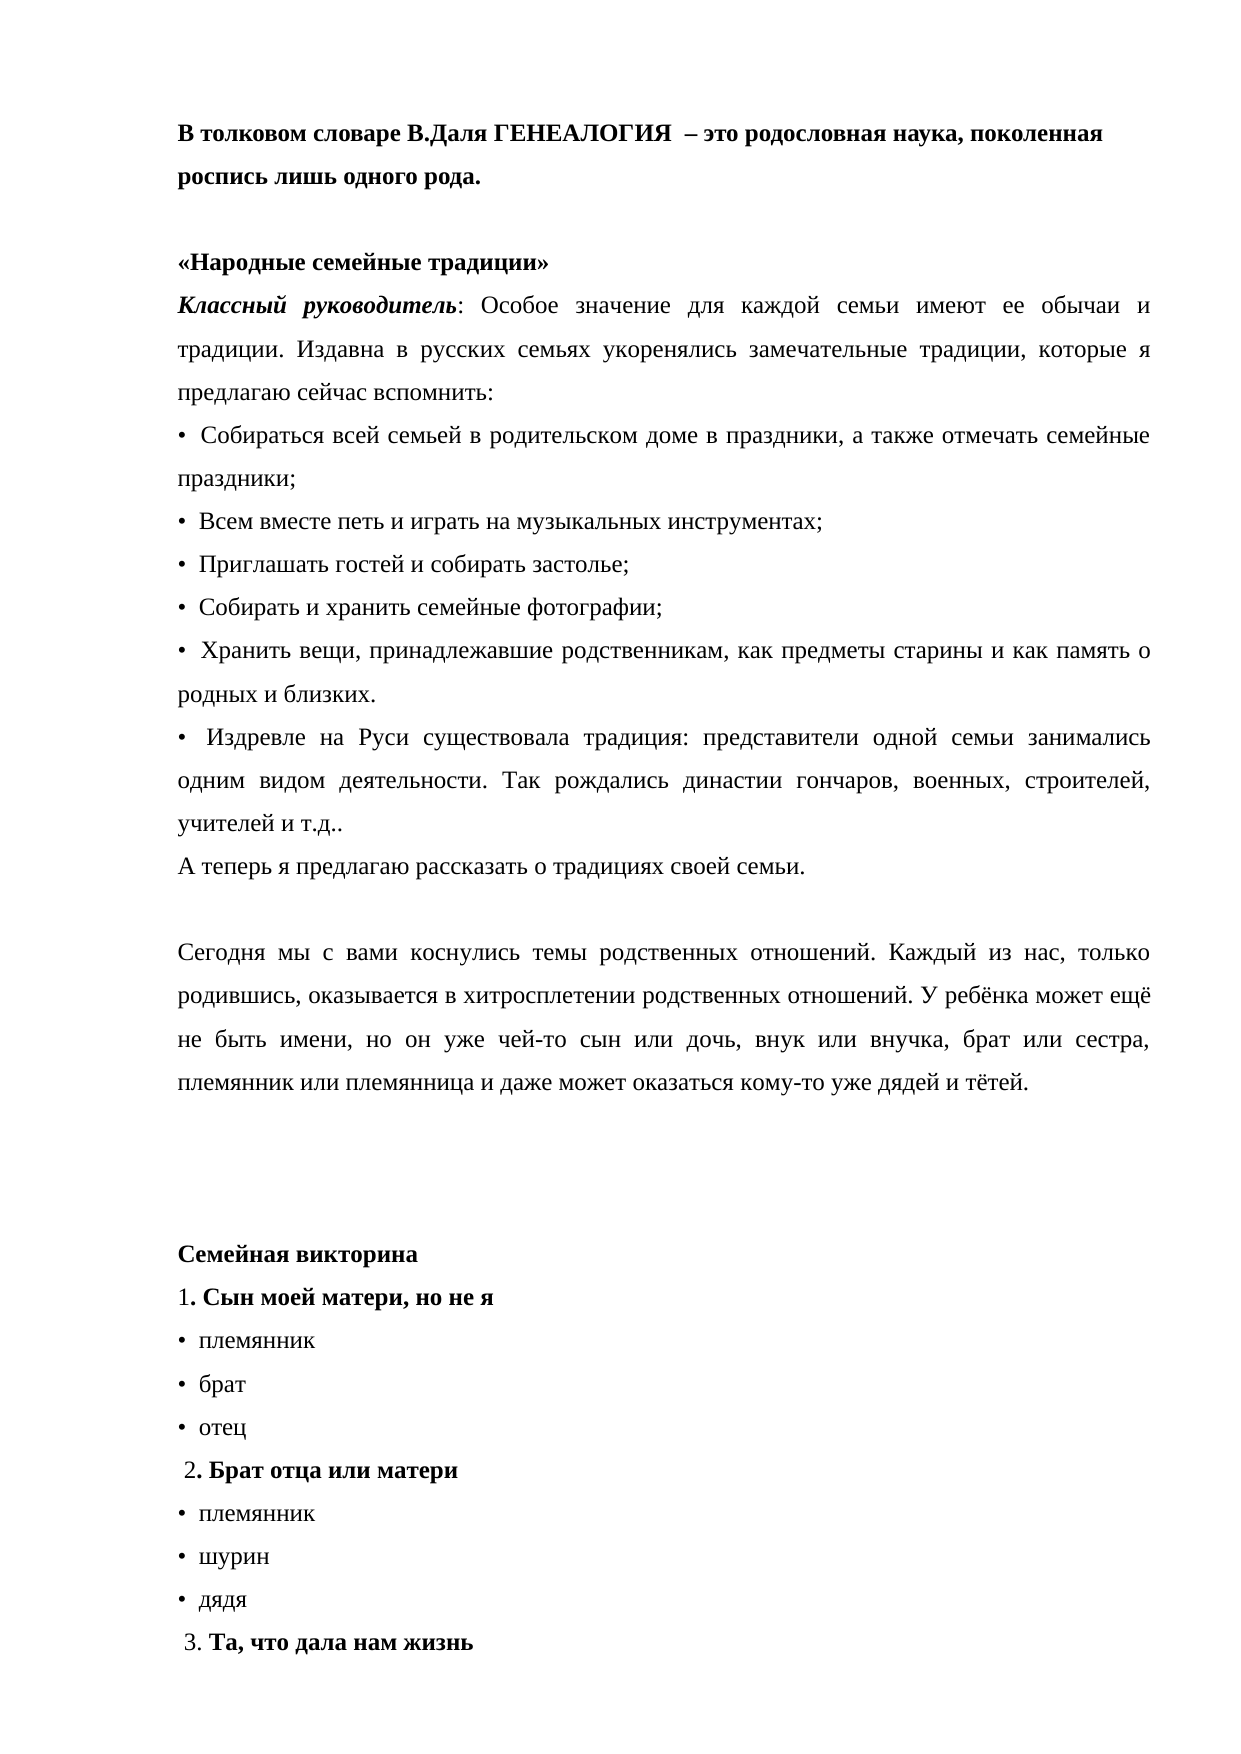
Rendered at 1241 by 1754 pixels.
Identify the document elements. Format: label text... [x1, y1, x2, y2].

text Семейная викторина [177, 1239, 1152, 1268]
text • племянник [177, 1326, 1152, 1354]
text В толковом словаре В.Даля ГЕНЕАЛОГИЯ – это родословная наука, поколенная роспись лишь одного рода. [177, 118, 1152, 190]
text • племянник [177, 1498, 1152, 1527]
text • Всем вместе петь и играть на музыкальных инструментах; [177, 506, 1152, 535]
text • шурин [177, 1541, 1152, 1570]
text 1. Сын моей матери, но не я [177, 1282, 1152, 1311]
text • Хранить вещи, принадлежавшие родственникам, как предметы старины и как память о родных и близких. [177, 636, 1152, 707]
text • отец [177, 1412, 1152, 1441]
text • Приглашать гостей и собирать застолье; [177, 549, 1152, 578]
text • брат [177, 1369, 1152, 1397]
text «Народные семейные традиции» [177, 247, 1152, 276]
text А теперь я предлагаю рассказать о традициях своей семьи. [177, 851, 1152, 880]
text • дядя [177, 1584, 1152, 1613]
text 2. Брат отца или матери [177, 1455, 1152, 1484]
text • Издревле на Руси существовала традиция: представители одной семьи занимались одним видом деятельности. Так рождались династии гончаров, военных, строителей, учителей и т.д.. [177, 722, 1152, 837]
text • Собирать и хранить семейные фотографии; [177, 592, 1152, 621]
text 3. Та, что дала нам жизнь [177, 1627, 1152, 1656]
text Сегодня мы с вами коснулись темы родственных отношений. Каждый из нас, только родившись, оказывается в хитросплетении родственных отношений. У ребёнка может ещё не быть имени, но он уже чей-то сын или дочь, внук или внучка, брат или сестра, племянник или племянница и даже может оказаться кому-то уже дядей и тётей. [177, 937, 1152, 1096]
text • Собираться всей семьей в родительском доме в праздники, а также отмечать семейные праздники; [177, 420, 1152, 492]
text Классный руководитель: Особое значение для каждой семьи имеют ее обычаи и традиции. Издавна в русских семьях укоренялись замечательные традиции, которые я предлагаю сейчас вспомнить: [177, 291, 1152, 406]
